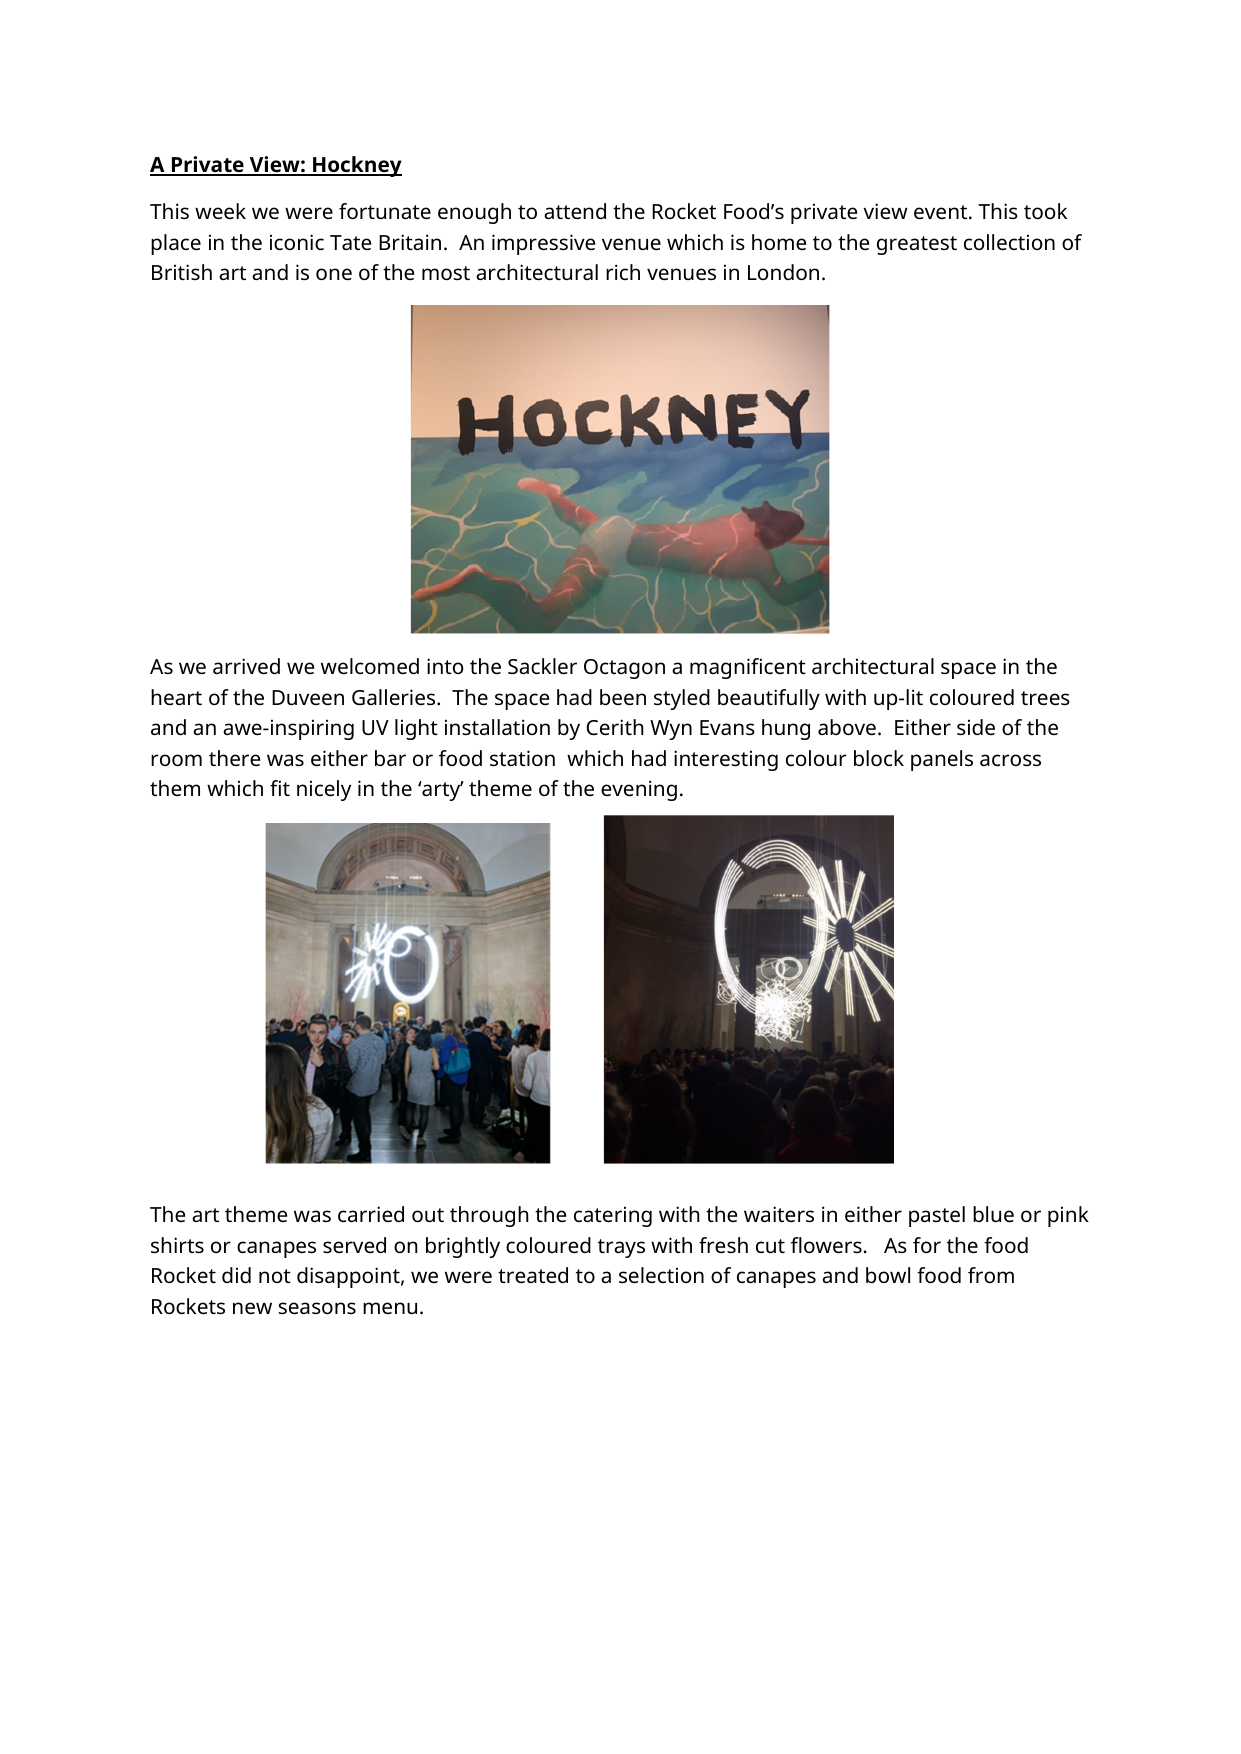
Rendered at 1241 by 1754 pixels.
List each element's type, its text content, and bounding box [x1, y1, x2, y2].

text This week we were fortunate enough to attend the Rocket Food’s private view event. This took place in the iconic Tate Britain. An impressive venue which is home to the greatest collection of British art and is one of the most architectural rich venues in London. [150, 197, 1090, 287]
text As we arrived we welcomed into the Sackler Octagon a magnificent architectural space in the heart of the Duveen Galleries. The space had been styled beautifully with up-lit coloured trees and an awe-inspiring UV light installation by Cerith Wyn Evans hung above. Either side of the room there was either bar or food station which had interesting colour block panels across them which fit nicely in the ‘arty’ theme of the evening. [150, 652, 1090, 803]
text A Private View: Hockney [150, 150, 1090, 178]
text The art theme was carried out through the catering with the waiters in either pastel blue or pink shirts or canapes served on brightly coloured trays with fresh cut flowers. As for the food Rocket did not disappoint, we were treated to a selection of canapes and bowl food from Rockets new seasons menu. [150, 1200, 1090, 1321]
picture [265, 823, 551, 1164]
picture [604, 816, 894, 1164]
picture [410, 305, 830, 634]
